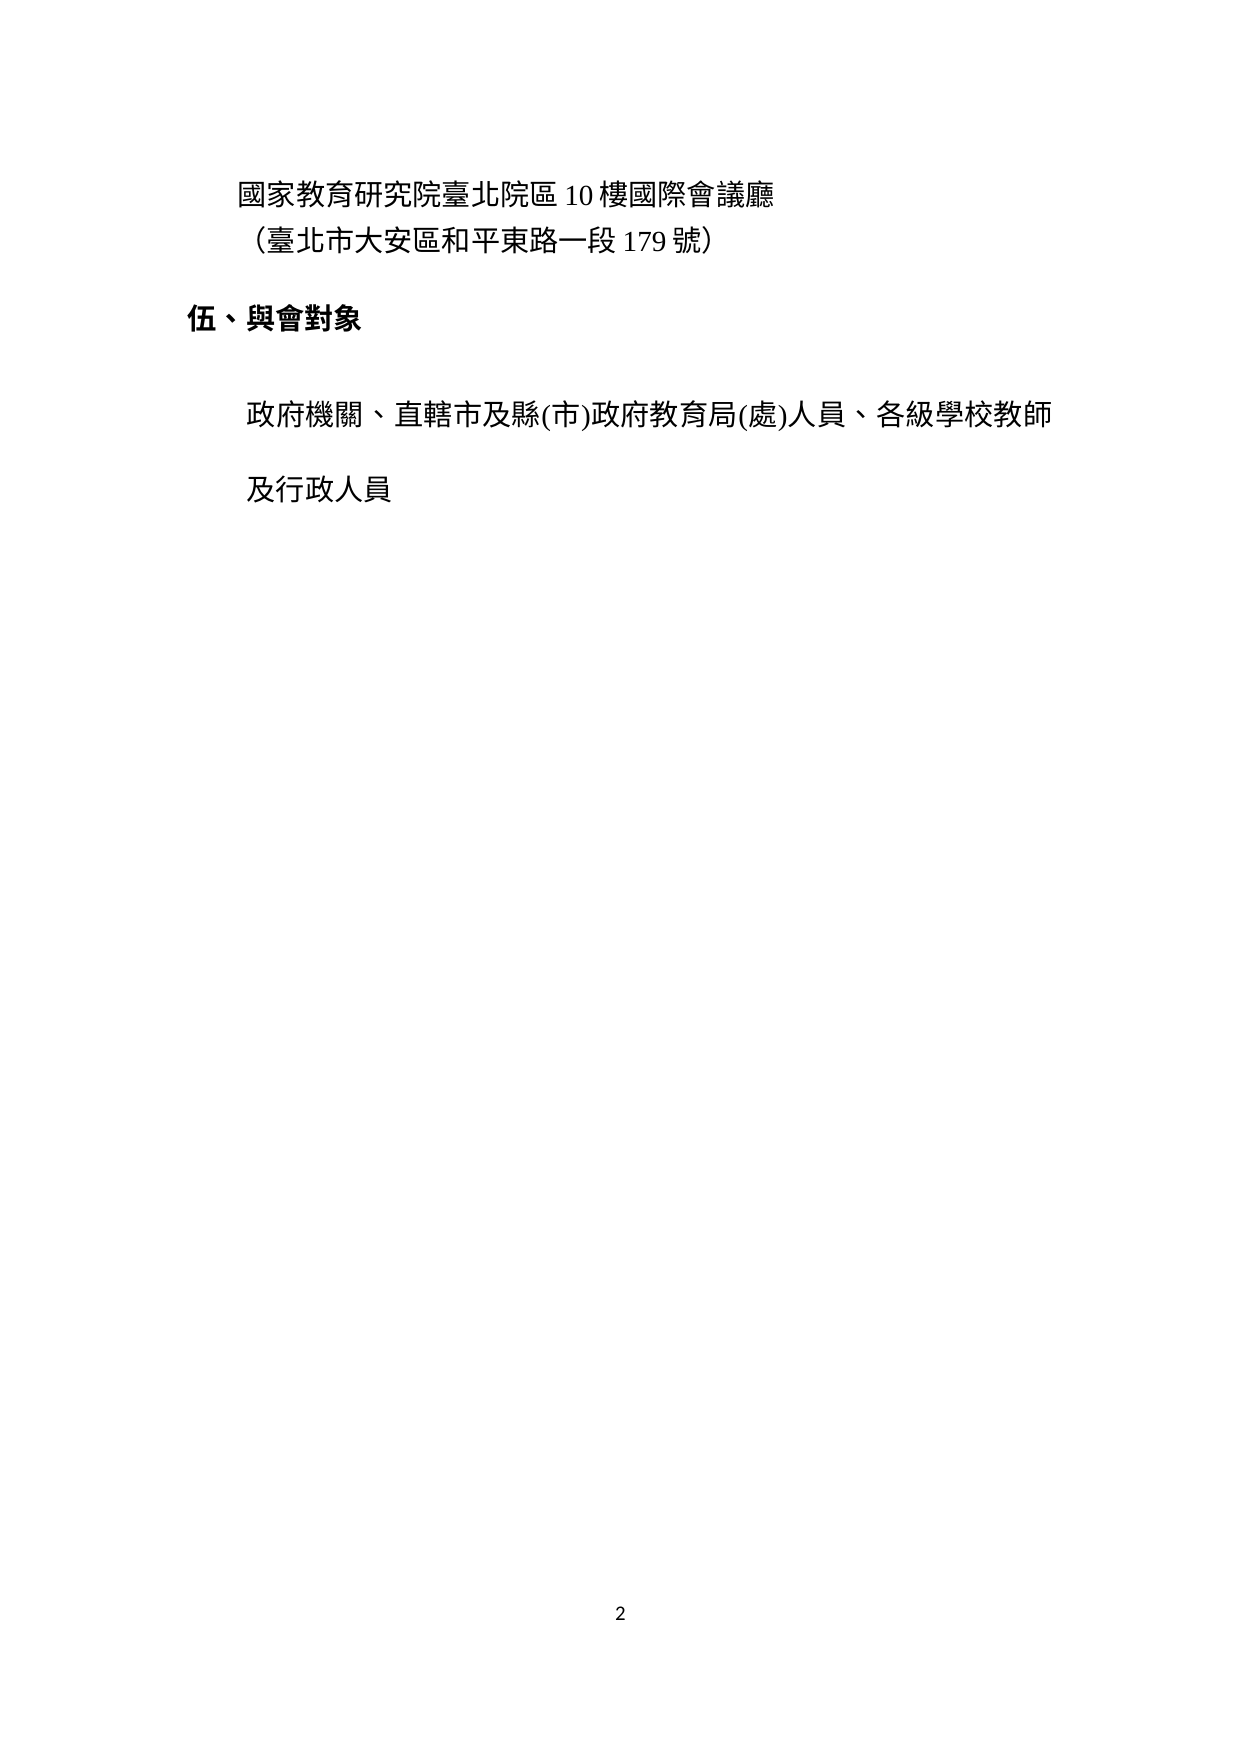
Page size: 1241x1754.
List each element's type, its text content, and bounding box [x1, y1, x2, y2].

text 國家教育研究院臺北院區10樓國際會議廳 （臺北市大安區和平東路一段179號） [237, 169, 1053, 260]
text 政府機關、直轄市及縣(市)政府教育局(處)人員、各級學校教師及行政人員 [246, 375, 1053, 525]
text 伍、與會對象 [187, 279, 1053, 354]
